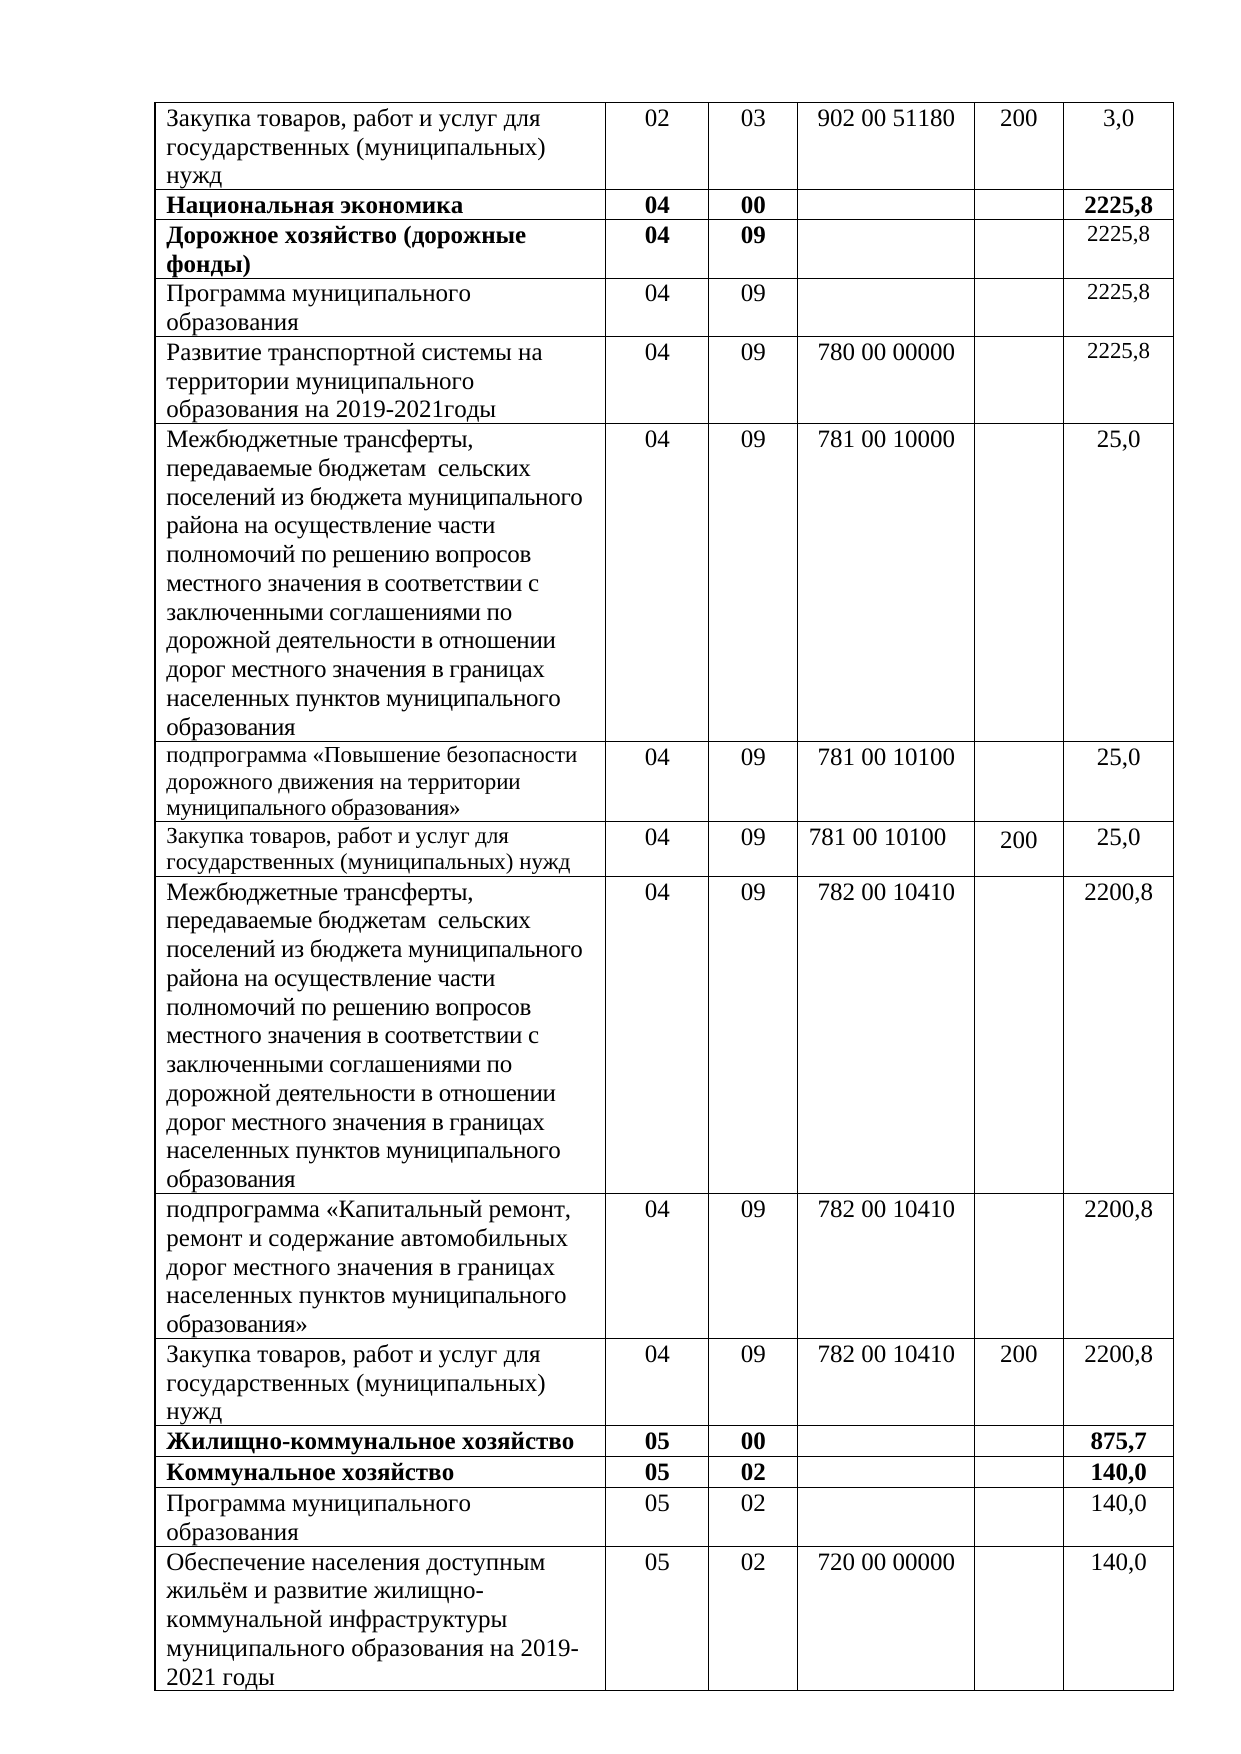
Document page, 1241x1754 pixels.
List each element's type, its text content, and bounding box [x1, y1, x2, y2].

table_cell 04 [606, 822, 708, 876]
table_cell 2225,8 [1064, 279, 1173, 336]
table_cell 02 [606, 103, 708, 189]
table_cell [975, 1426, 1063, 1456]
table_cell [975, 220, 1063, 277]
table_cell 2200,8 [1064, 877, 1173, 1193]
table_cell 09 [709, 279, 797, 336]
table_cell 782 00 10410 [798, 877, 974, 1193]
table_cell 200 [975, 103, 1063, 189]
table_cell 140,0 [1064, 1547, 1173, 1690]
table_cell Программа муниципального образования [156, 279, 605, 336]
table_cell 781 00 10100 [798, 742, 974, 821]
table_cell 04 [606, 190, 708, 219]
table_cell [975, 279, 1063, 336]
table_cell Программа муниципального образования [156, 1488, 605, 1546]
table_cell 04 [606, 1194, 708, 1338]
table_cell 140,0 [1064, 1488, 1173, 1546]
table_cell 02 [709, 1488, 797, 1546]
table_cell Коммунальное хозяйство [156, 1457, 605, 1487]
table_cell Межбюджетные трансферты, передаваемые бюджетам сельских поселений из бюджета муниципального района на осуществление части полномочий по решению вопросов местного значения в соответствии с заключенными соглашениями по дорожной деятельности в отношении дорог местного значения в границах населенных пунктов муниципального образования [156, 424, 605, 741]
table_cell 25,0 [1064, 742, 1173, 821]
table_cell 05 [606, 1426, 708, 1456]
table_cell 25,0 [1064, 822, 1173, 876]
table_cell 902 00 51180 [798, 103, 974, 189]
table_cell Закупка товаров, работ и услуг для государственных (муниципальных) нужд [156, 1339, 605, 1425]
table_cell 140,0 [1064, 1457, 1173, 1487]
table_cell Развитие транспортной системы на территории муниципального образования на 2019-2021годы [156, 337, 605, 423]
table_cell [798, 279, 974, 336]
table_cell Национальная экономика [156, 190, 605, 219]
table_cell 00 [709, 1426, 797, 1456]
table_cell 2225,8 [1064, 190, 1173, 219]
table_cell 09 [709, 1339, 797, 1425]
table_cell 04 [606, 424, 708, 741]
table_cell Дорожное хозяйство (дорожные фонды) [156, 220, 605, 277]
table_cell Обеспечение населения доступным жильём и развитие жилищно- коммунальной инфраструктуры муниципального образования на 2019-2021 годы [156, 1547, 605, 1690]
table_cell 04 [606, 877, 708, 1193]
table_cell 09 [709, 424, 797, 741]
table_cell 05 [606, 1457, 708, 1487]
table_cell 875,7 [1064, 1426, 1173, 1456]
table_cell 2225,8 [1064, 220, 1173, 277]
table_cell 00 [709, 190, 797, 219]
table_cell 781 00 10100 [798, 822, 974, 876]
table_cell 04 [606, 742, 708, 821]
table_cell 200 [975, 1339, 1063, 1425]
table_cell 02 [709, 1457, 797, 1487]
table_cell 3,0 [1064, 103, 1173, 189]
table_cell 04 [606, 337, 708, 423]
table_cell 780 00 00000 [798, 337, 974, 423]
table_cell [975, 424, 1063, 741]
table_cell [798, 1426, 974, 1456]
table_cell [975, 877, 1063, 1193]
table_cell 200 [975, 822, 1063, 876]
table_cell 09 [709, 1194, 797, 1338]
table_cell 09 [709, 220, 797, 277]
table_cell 02 [709, 1547, 797, 1690]
table_cell 2200,8 [1064, 1194, 1173, 1338]
table_cell 2200,8 [1064, 1339, 1173, 1425]
table_cell 05 [606, 1547, 708, 1690]
table_cell 09 [709, 337, 797, 423]
table_cell [798, 190, 974, 219]
table_cell [975, 337, 1063, 423]
table_cell 09 [709, 877, 797, 1193]
table_cell 05 [606, 1488, 708, 1546]
table_cell [975, 1547, 1063, 1690]
table_cell [975, 190, 1063, 219]
table_cell [975, 1457, 1063, 1487]
table_cell [975, 1194, 1063, 1338]
table_cell 782 00 10410 [798, 1339, 974, 1425]
table_cell 781 00 10000 [798, 424, 974, 741]
table_cell Жилищно-коммунальное хозяйство [156, 1426, 605, 1456]
table_cell 782 00 10410 [798, 1194, 974, 1338]
table_cell Закупка товаров, работ и услуг для государственных (муниципальных) нужд [156, 103, 605, 189]
table_cell 03 [709, 103, 797, 189]
table_cell подпрограмма «Повышение безопасности дорожного движения на территории муниципального образования» [156, 742, 605, 821]
table_cell Закупка товаров, работ и услуг для государственных (муниципальных) нужд [156, 822, 605, 876]
table_cell Межбюджетные трансферты, передаваемые бюджетам сельских поселений из бюджета муниципального района на осуществление части полномочий по решению вопросов местного значения в соответствии с заключенными соглашениями по дорожной деятельности в отношении дорог местного значения в границах населенных пунктов муниципального образования [156, 877, 605, 1193]
table_cell подпрограмма «Капитальный ремонт, ремонт и содержание автомобильных дорог местного значения в границах населенных пунктов муниципального образования» [156, 1194, 605, 1338]
table_cell [798, 220, 974, 277]
table_cell 720 00 00000 [798, 1547, 974, 1690]
table_cell 25,0 [1064, 424, 1173, 741]
table_cell [798, 1457, 974, 1487]
table_cell 09 [709, 742, 797, 821]
table_cell 2225,8 [1064, 337, 1173, 423]
table_cell 04 [606, 1339, 708, 1425]
table_cell 04 [606, 279, 708, 336]
table_cell [798, 1488, 974, 1546]
table_cell 09 [709, 822, 797, 876]
table_cell 04 [606, 220, 708, 277]
table_cell [975, 742, 1063, 821]
table_cell [975, 1488, 1063, 1546]
